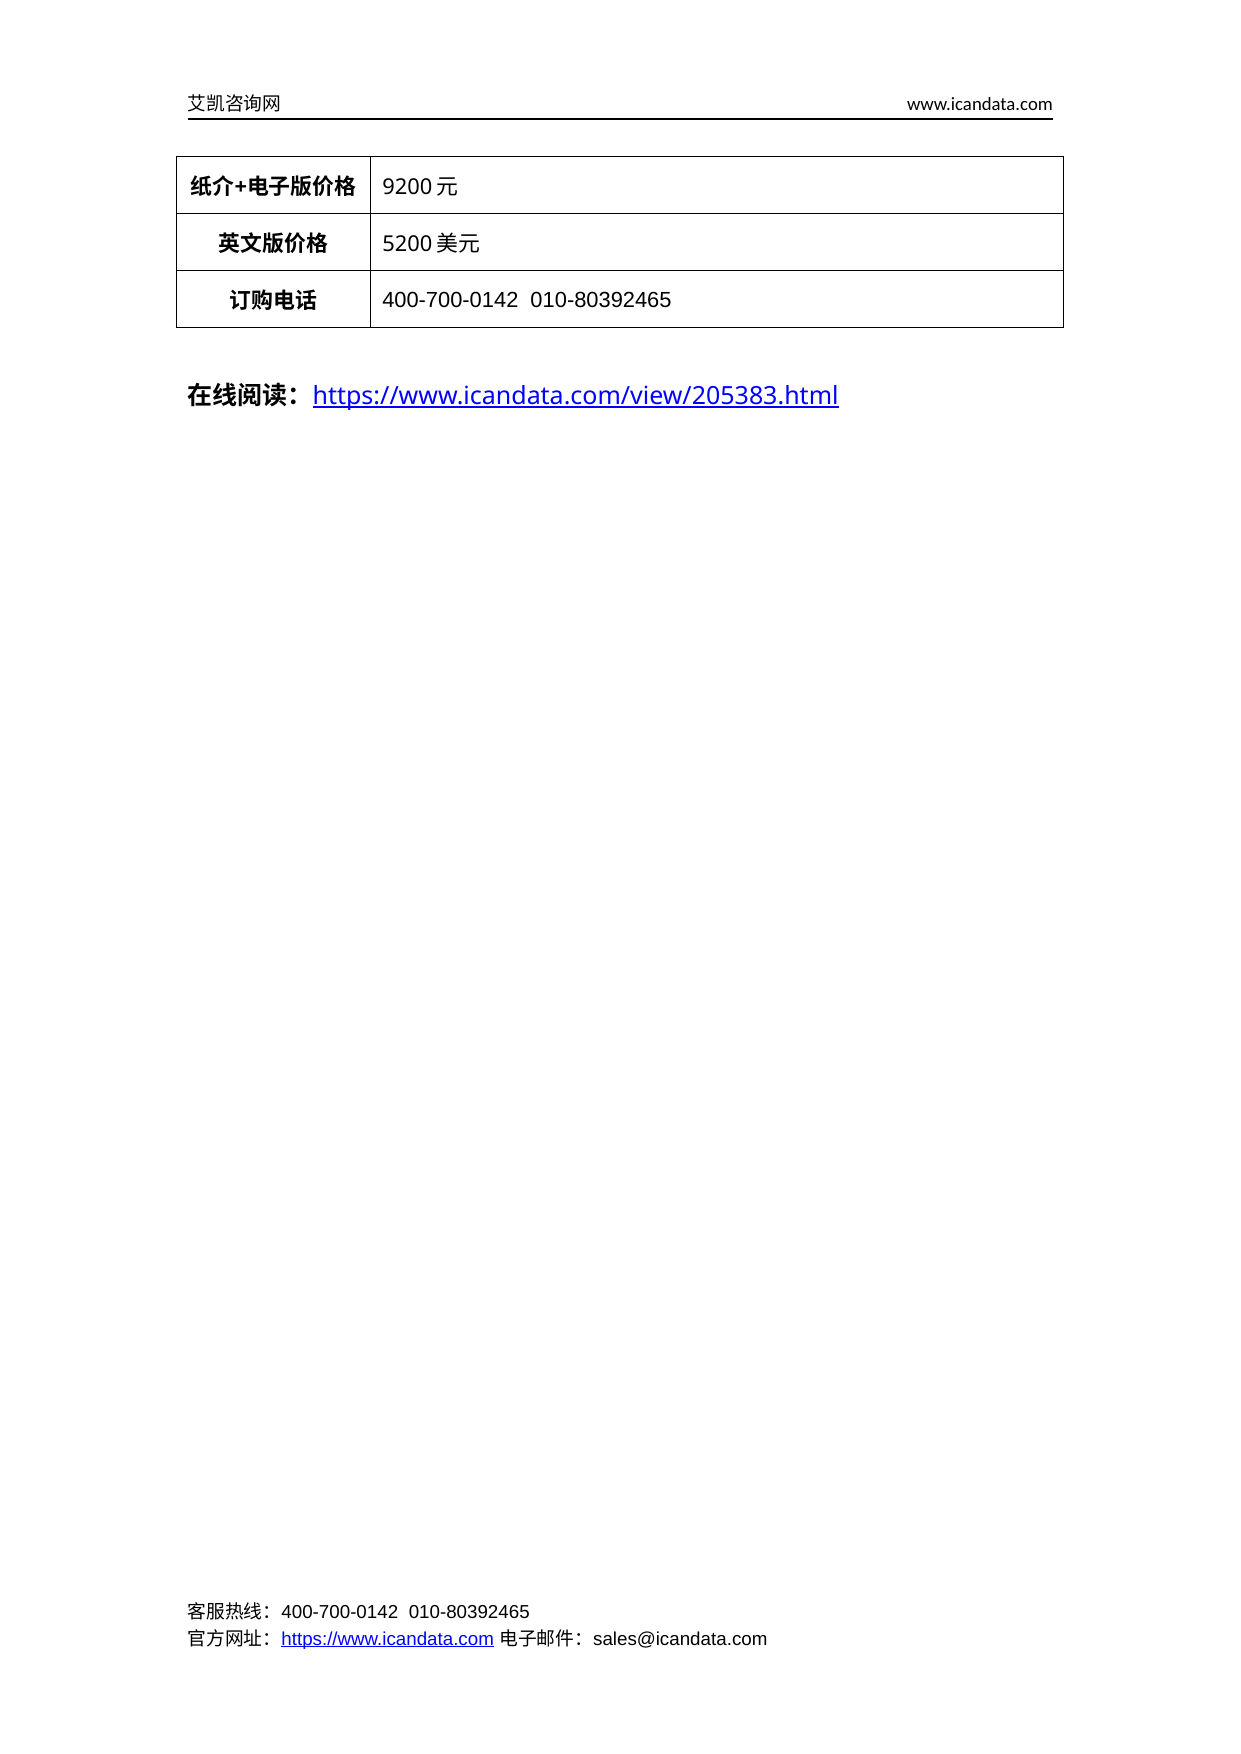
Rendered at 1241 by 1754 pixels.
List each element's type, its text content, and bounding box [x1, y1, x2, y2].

table_cell 5200美元 [371, 214, 1063, 270]
table_cell 9200元 [371, 157, 1063, 213]
table_cell 纸介+电子版价格 [177, 157, 370, 213]
text 在线阅读：https://www.icandata.com/view/205383.html [187, 361, 1053, 426]
table_cell 400-700-0142 010-80392465 [371, 271, 1063, 327]
table_cell 订购电话 [177, 271, 370, 327]
table_cell 英文版价格 [177, 214, 370, 270]
